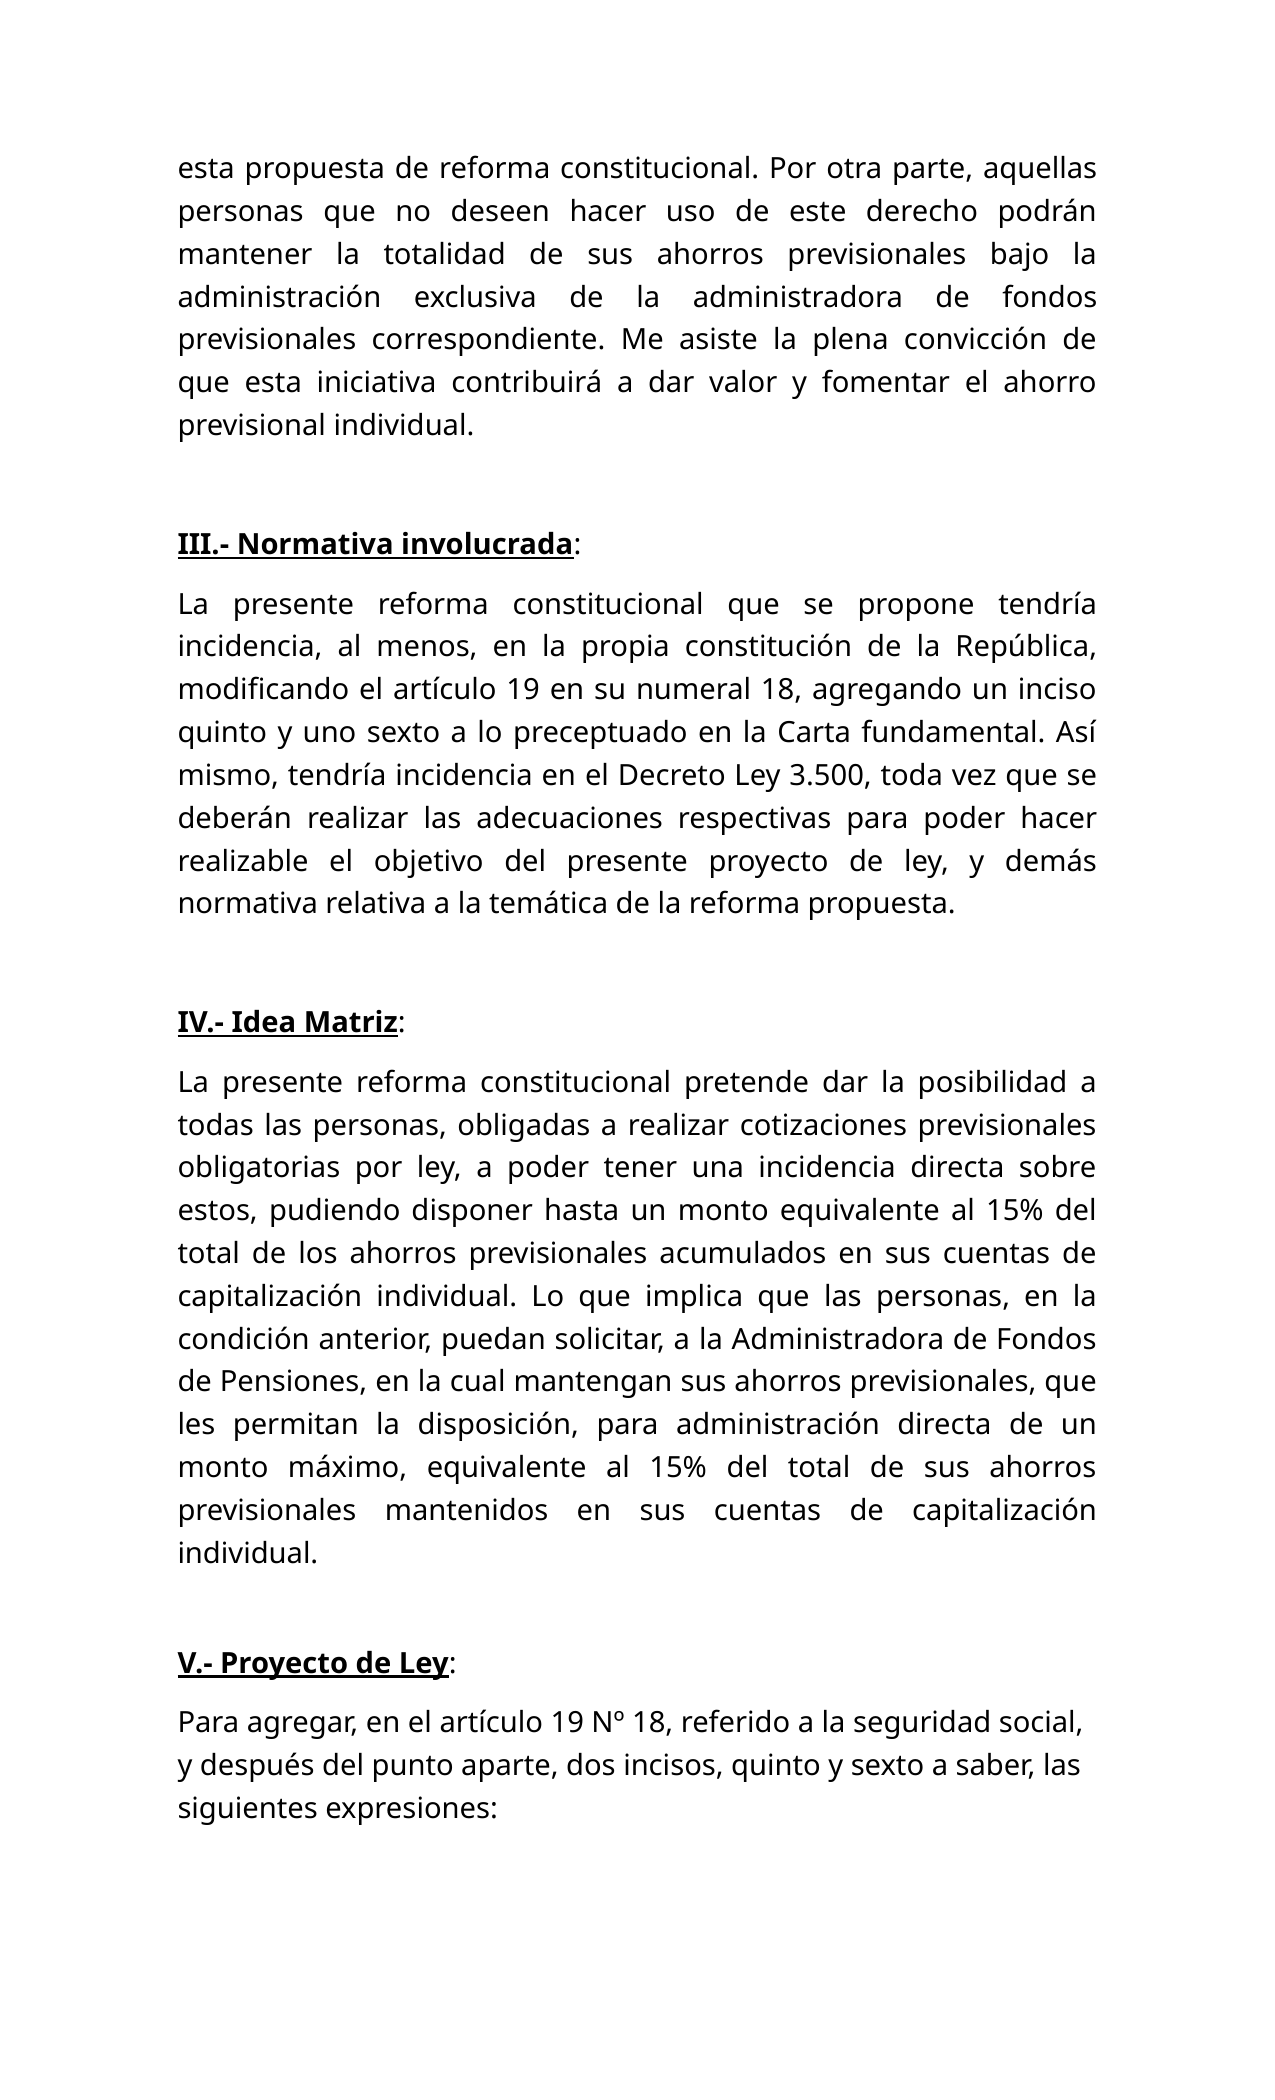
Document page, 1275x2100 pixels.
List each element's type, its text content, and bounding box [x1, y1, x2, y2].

text La presente reforma constitucional pretende dar la posibilidad a todas las personas, obligadas a realizar cotizaciones previsionales obligatorias por ley, a poder tener una incidencia directa sobre estos, pudiendo disponer hasta un monto equivalente al 15% del total de los ahorros previsionales acumulados en sus cuentas de capitalización individual. Lo que implica que las personas, en la condición anterior, puedan solicitar, a la Administradora de Fondos de Pensiones, en la cual mantengan sus ahorros previsionales, que les permitan la disposición, para administración directa de un monto máximo, equivalente al 15% del total de sus ahorros previsionales mantenidos en sus cuentas de capitalización individual. [177, 1061, 1098, 1572]
text III.- Normativa involucrada: [177, 523, 1098, 563]
text La presente reforma constitucional que se propone tendría incidencia, al menos, en la propia constitución de la República, modificando el artículo 19 en su numeral 18, agregando un inciso quinto y uno sexto a lo preceptuado en la Carta fundamental. Así mismo, tendría incidencia en el Decreto Ley 3.500, toda vez que se deberán realizar las adecuaciones respectivas para poder hacer realizable el objetivo del presente proyecto de ley, y demás normativa relativa a la temática de la reforma propuesta. [177, 583, 1098, 922]
text IV.- Idea Matriz: [177, 1002, 1098, 1041]
text Para agregar, en el artículo 19 Nº 18, referido a la seguridad social, y después del punto aparte, dos incisos, quinto y sexto a saber, las siguientes expresiones: [177, 1701, 1098, 1827]
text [177, 148, 1098, 444]
text V.- Proyecto de Ley: [177, 1642, 1098, 1682]
